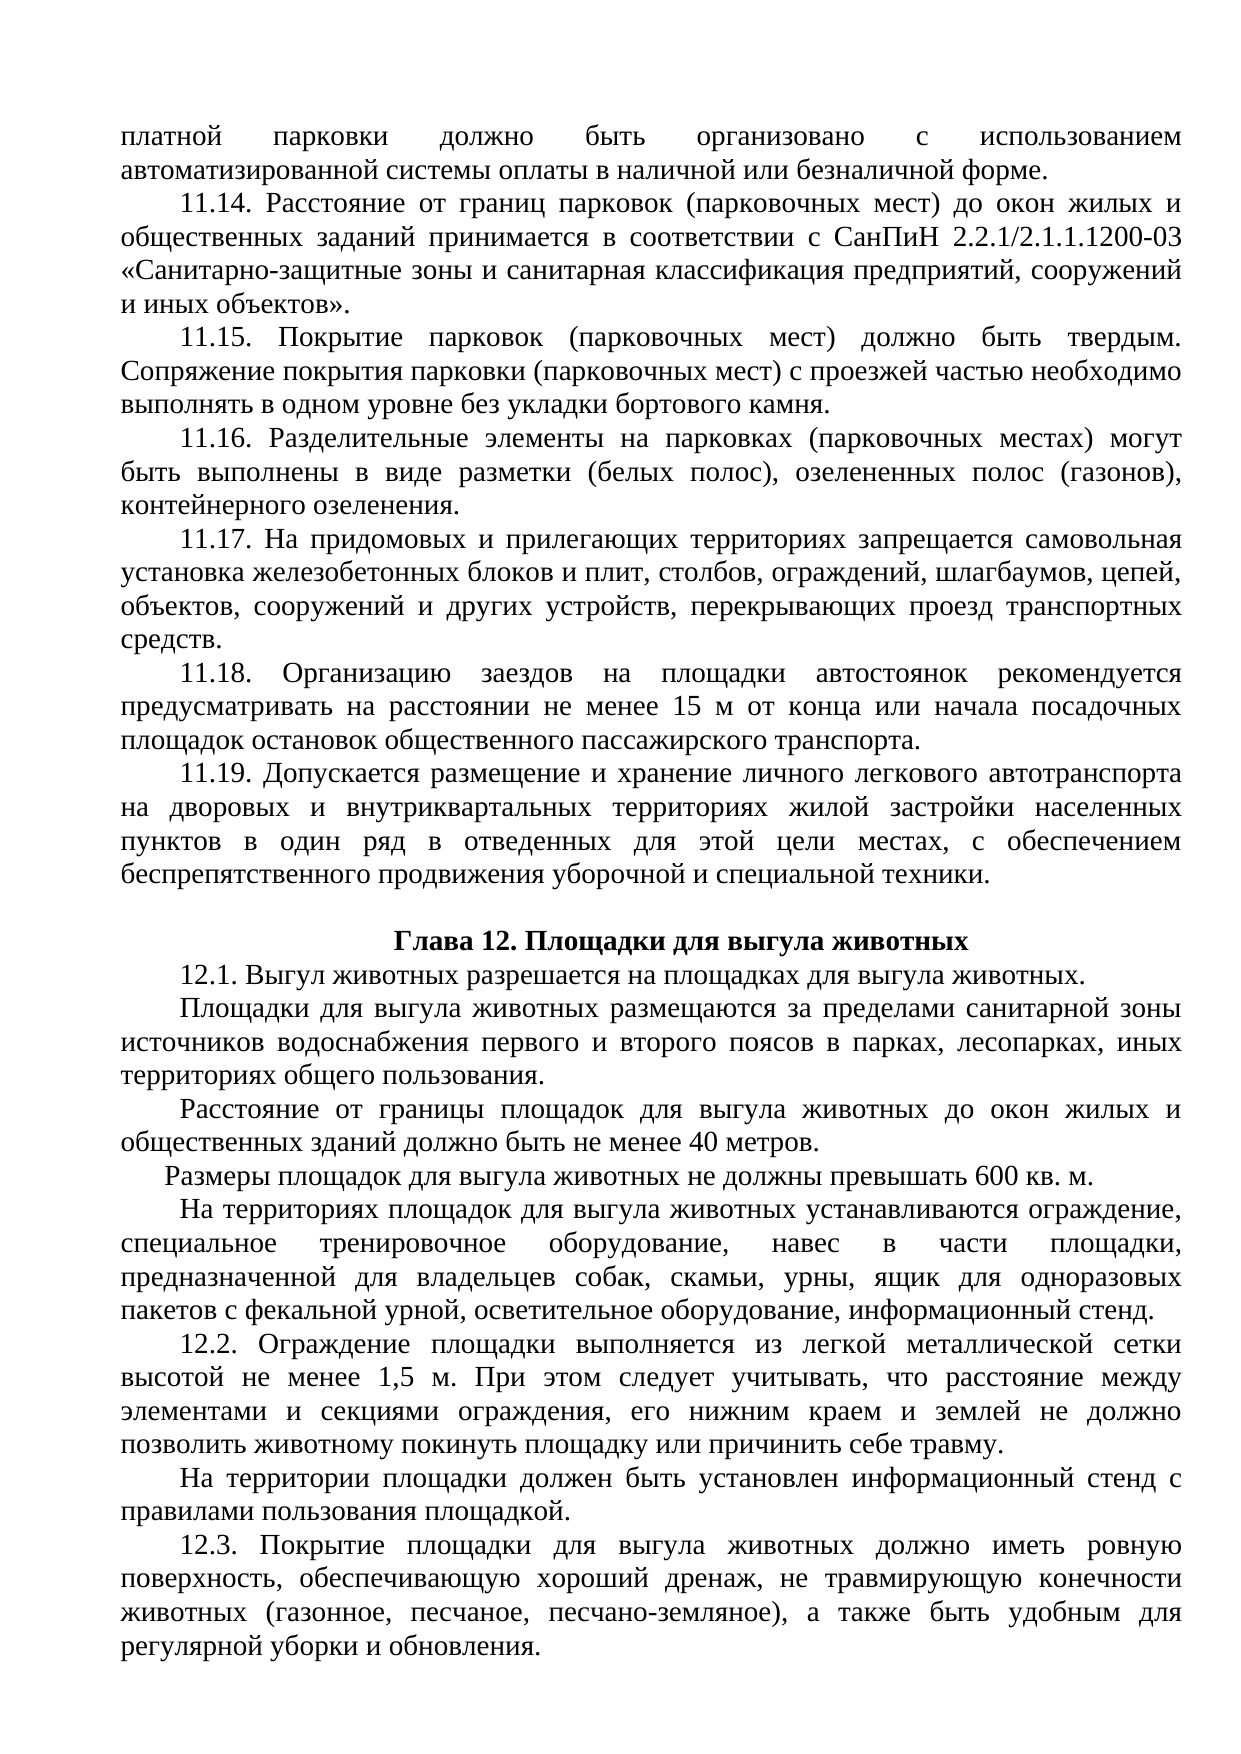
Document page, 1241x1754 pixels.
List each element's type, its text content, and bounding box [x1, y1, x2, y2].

text 11.14. Расстояние от границ парковок (парковочных мест) до окон жилых и общественных заданий принимается в соответствии с СанПиН 2.2.1/2.1.1.1200-03 «Санитарно-защитные зоны и санитарная классификация предприятий, сооружений и иных объектов». [120, 185, 1183, 319]
text 12.3. Покрытие площадки для выгула животных должно иметь ровную поверхность, обеспечивающую хороший дренаж, не травмирующую конечности животных (газонное, песчаное, песчано-земляное), а также быть удобным для регулярной уборки и обновления. [120, 1527, 1183, 1661]
text На территории площадки должен быть установлен информационный стенд с правилами пользования площадкой. [120, 1460, 1183, 1527]
text 11.17. На придомовых и прилегающих территориях запрещается самовольная установка железобетонных блоков и плит, столбов, ограждений, шлагбаумов, цепей, объектов, сооружений и других устройств, перекрывающих проезд транспортных средств. [120, 521, 1183, 655]
text Глава 12. Площадки для выгула животных [120, 923, 1183, 957]
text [120, 118, 1183, 185]
text 11.18. Организацию заездов на площадки автостоянок рекомендуется предусматривать на расстоянии не менее 15 м от конца или начала посадочных площадок остановок общественного пассажирского транспорта. [120, 655, 1183, 756]
text Площадки для выгула животных размещаются за пределами санитарной зоны источников водоснабжения первого и второго поясов в парках, лесопарках, иных территориях общего пользования. [120, 990, 1183, 1091]
text Размеры площадок для выгула животных не должны превышать 600 кв. м. [120, 1158, 1183, 1192]
text 12.2. Ограждение площадки выполняется из легкой металлической сетки высотой не менее 1,5 м. При этом следует учитывать, что расстояние между элементами и секциями ограждения, его нижним краем и землей не должно позволить животному покинуть площадку или причинить себе травму. [120, 1326, 1183, 1460]
text 11.16. Разделительные элементы на парковках (парковочных местах) могут быть выполнены в виде разметки (белых полос), озелененных полос (газонов), контейнерного озеленения. [120, 420, 1183, 521]
text На территориях площадок для выгула животных устанавливаются ограждение, специальное тренировочное оборудование, навес в части площадки, предназначенной для владельцев собак, скамьи, урны, ящик для одноразовых пакетов с фекальной урной, осветительное оборудование, информационный стенд. [120, 1192, 1183, 1326]
text 11.15. Покрытие парковок (парковочных мест) должно быть твердым. Сопряжение покрытия парковки (парковочных мест) с проезжей частью необходимо выполнять в одном уровне без укладки бортового камня. [120, 319, 1183, 420]
text 11.19. Допускается размещение и хранение личного легкового автотранспорта на дворовых и внутриквартальных территориях жилой застройки населенных пунктов в один ряд в отведенных для этой цели местах, с обеспечением беспрепятственного продвижения уборочной и специальной техники. [120, 756, 1183, 890]
text Расстояние от границы площадок для выгула животных до окон жилых и общественных зданий должно быть не менее 40 метров. [120, 1091, 1183, 1158]
text 12.1. Выгул животных разрешается на площадках для выгула животных. [120, 957, 1183, 990]
